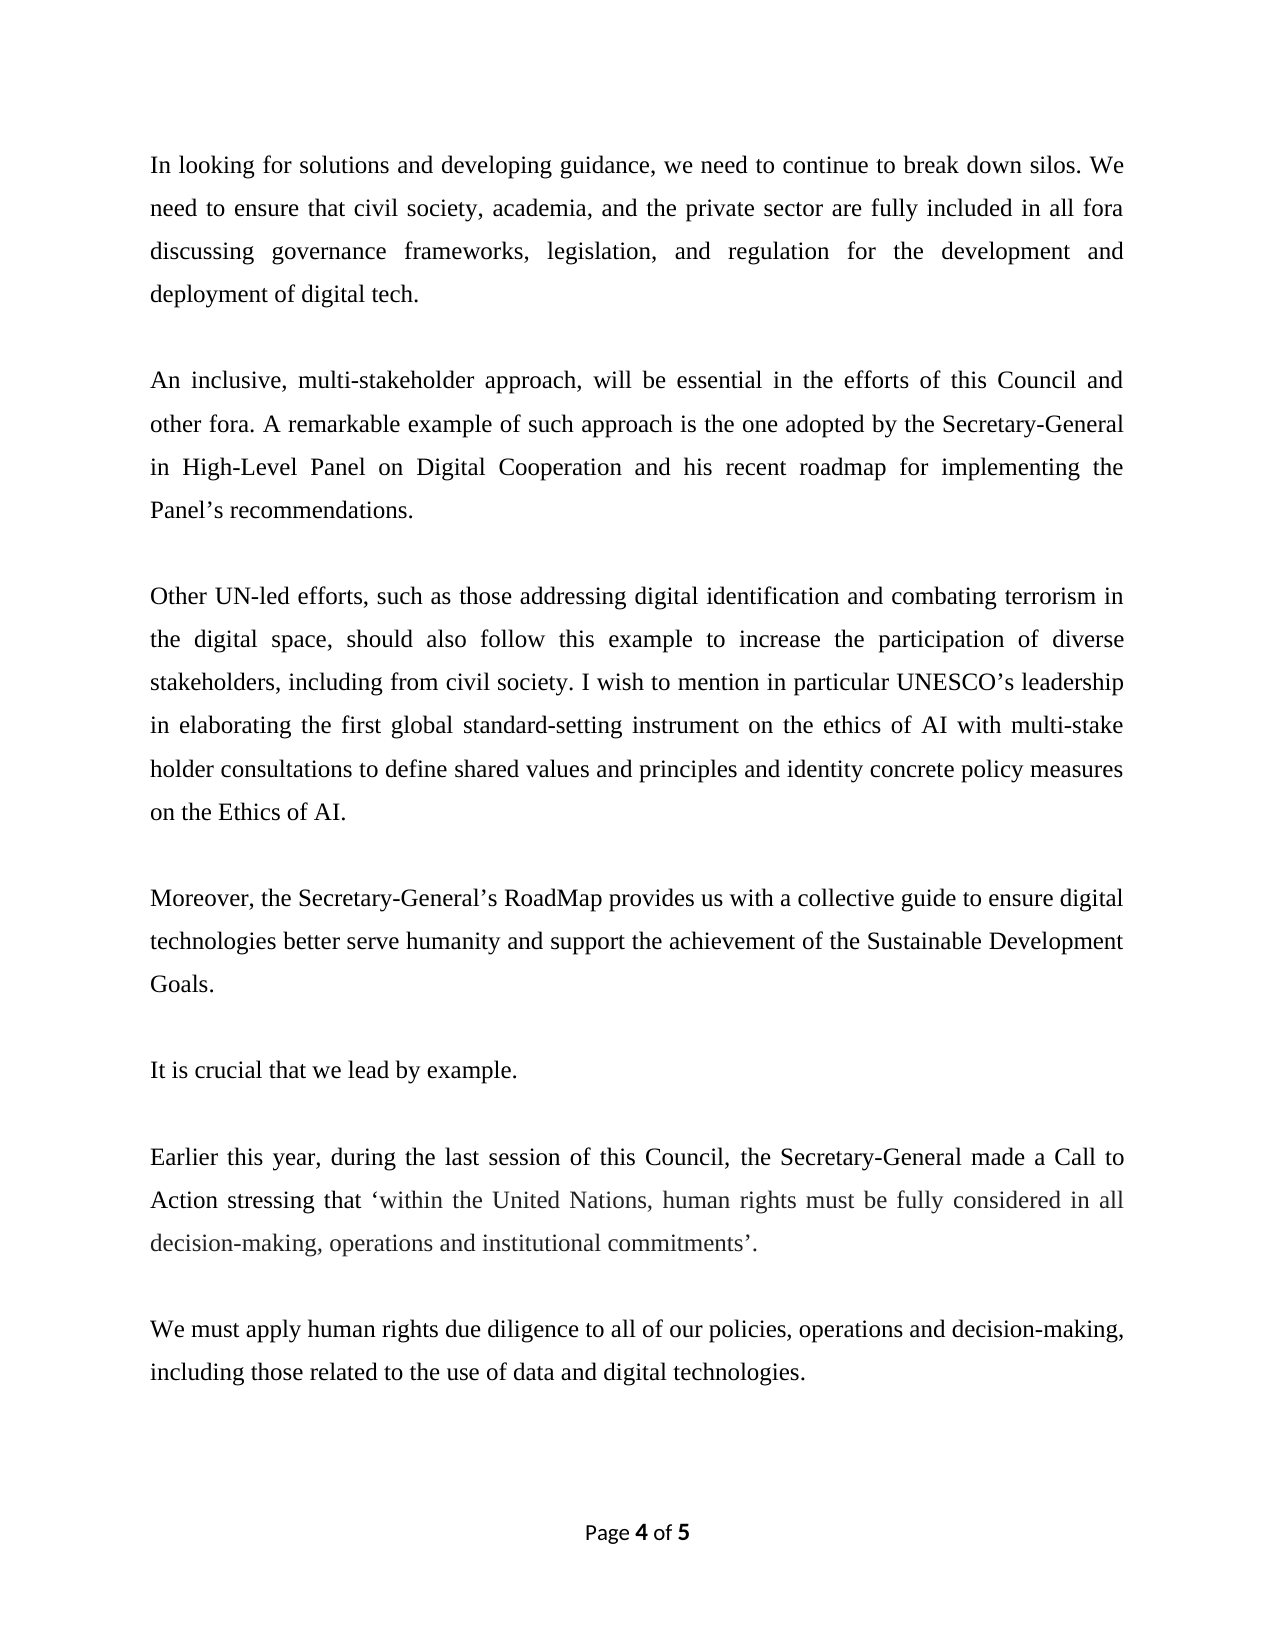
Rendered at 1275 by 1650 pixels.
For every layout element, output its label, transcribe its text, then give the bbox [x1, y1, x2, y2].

text In looking for solutions and developing guidance, we need to continue to break down silos. We need to ensure that civil society, academia, and the private sector are fully included in all fora discussing governance frameworks, legislation, and regulation for the development and deployment of digital tech. [150, 150, 1125, 308]
text We must apply human rights due diligence to all of our policies, operations and decision-making, including those related to the use of data and digital technologies. [150, 1314, 1125, 1386]
text Earlier this year, during the last session of this Council, the Secretary-General made a Call to Action stressing that ‘within the United Nations, human rights must be fully considered in all decision-making, operations and institutional commitments’. [150, 1142, 1125, 1257]
text Other UN-led efforts, such as those addressing digital identification and combating terrorism in the digital space, should also follow this example to increase the participation of diverse stakeholders, including from civil society. I wish to mention in particular UNESCO’s leadership in elaborating the first global standard-setting instrument on the ethics of AI with multi-stake holder consultations to define shared values and principles and identity concrete policy measures on the Ethics of AI. [150, 581, 1125, 826]
text An inclusive, multi-stakeholder approach, will be essential in the efforts of this Council and other fora. A remarkable example of such approach is the one adopted by the Secretary-General in High-Level Panel on Digital Cooperation and his recent roadmap for implementing the Panel’s recommendations. [150, 366, 1125, 524]
text Moreover, the Secretary-General’s RoadMap provides us with a collective guide to ensure digital technologies better serve humanity and support the achievement of the Sustainable Development Goals. [150, 883, 1125, 998]
text It is crucial that we lead by example. [150, 1056, 1125, 1084]
